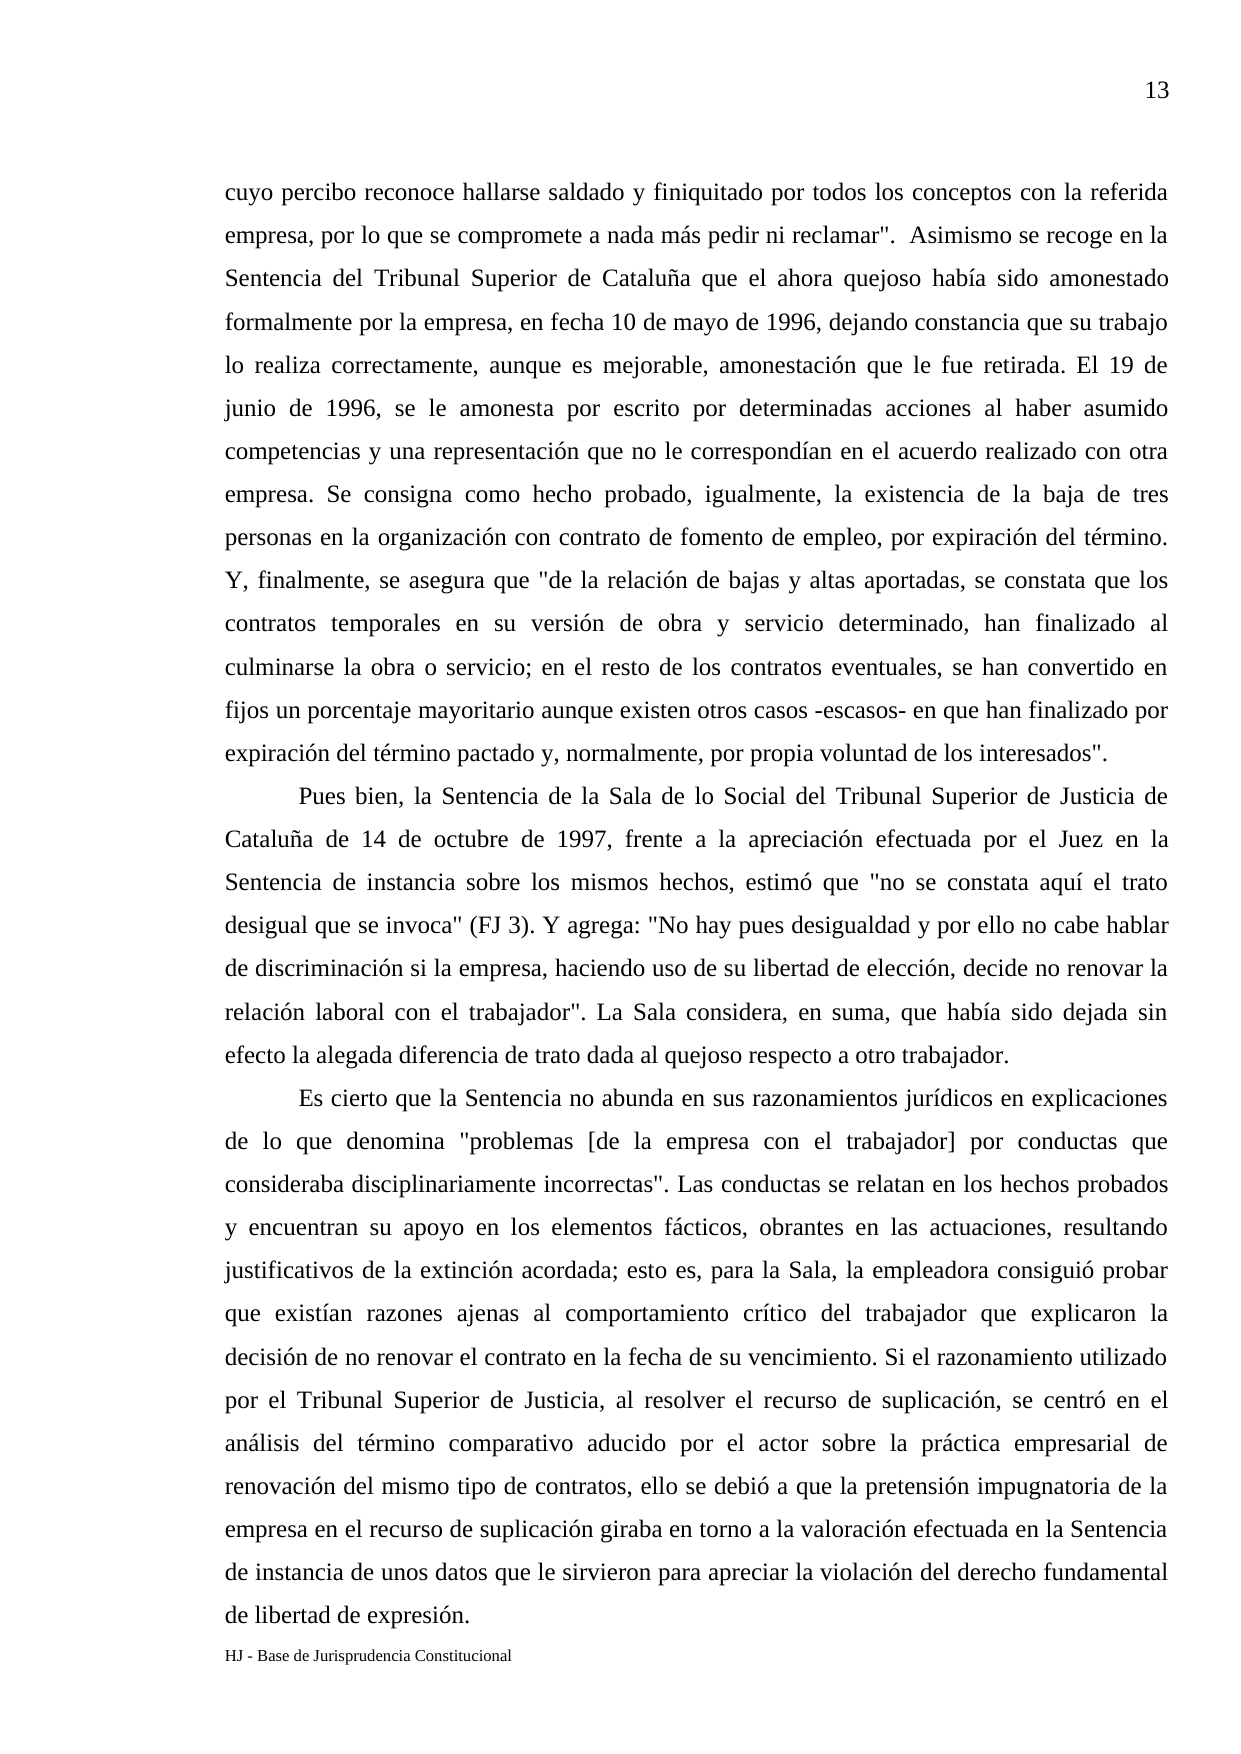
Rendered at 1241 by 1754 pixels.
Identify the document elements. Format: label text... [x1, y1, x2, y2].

text Es cierto que la Sentencia no abunda en sus razonamientos jurídicos en explicaciones de lo que denomina "problemas [de la empresa con el trabajador] por conductas que consideraba disciplinariamente incorrectas". Las conductas se relatan en los hechos probados y encuentran su apoyo en los elementos fácticos, obrantes en las actuaciones, resultando justificativos de la extinción acordada; esto es, para la Sala, la empleadora consiguió probar que existían razones ajenas al comportamiento crítico del trabajador que explicaron la decisión de no renovar el contrato en la fecha de su vencimiento. Si el razonamiento utilizado por el Tribunal Superior de Justicia, al resolver el recurso de suplicación, se centró en el análisis del término comparativo aducido por el actor sobre la práctica empresarial de renovación del mismo tipo de contratos, ello se debió a que la pretensión impugnatoria de la empresa en el recurso de suplicación giraba en torno a la valoración efectuada en la Sentencia de instancia de unos datos que le sirvieron para apreciar la violación del derecho fundamental de libertad de expresión. [224, 1083, 1169, 1629]
text Pues bien, la Sentencia de la Sala de lo Social del Tribunal Superior de Justicia de Cataluña de 14 de octubre de 1997, frente a la apreciación efectuada por el Juez en la Sentencia de instancia sobre los mismos hechos, estimó que "no se constata aquí el trato desigual que se invoca" (FJ 3). Y agrega: "No hay pues desigualdad y por ello no cabe hablar de discriminación si la empresa, haciendo uso de su libertad de elección, decide no renovar la relación laboral con el trabajador". La Sala considera, en suma, que había sido dejada sin efecto la alegada diferencia de trato dada al quejoso respecto a otro trabajador. [224, 781, 1169, 1068]
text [224, 177, 1169, 767]
